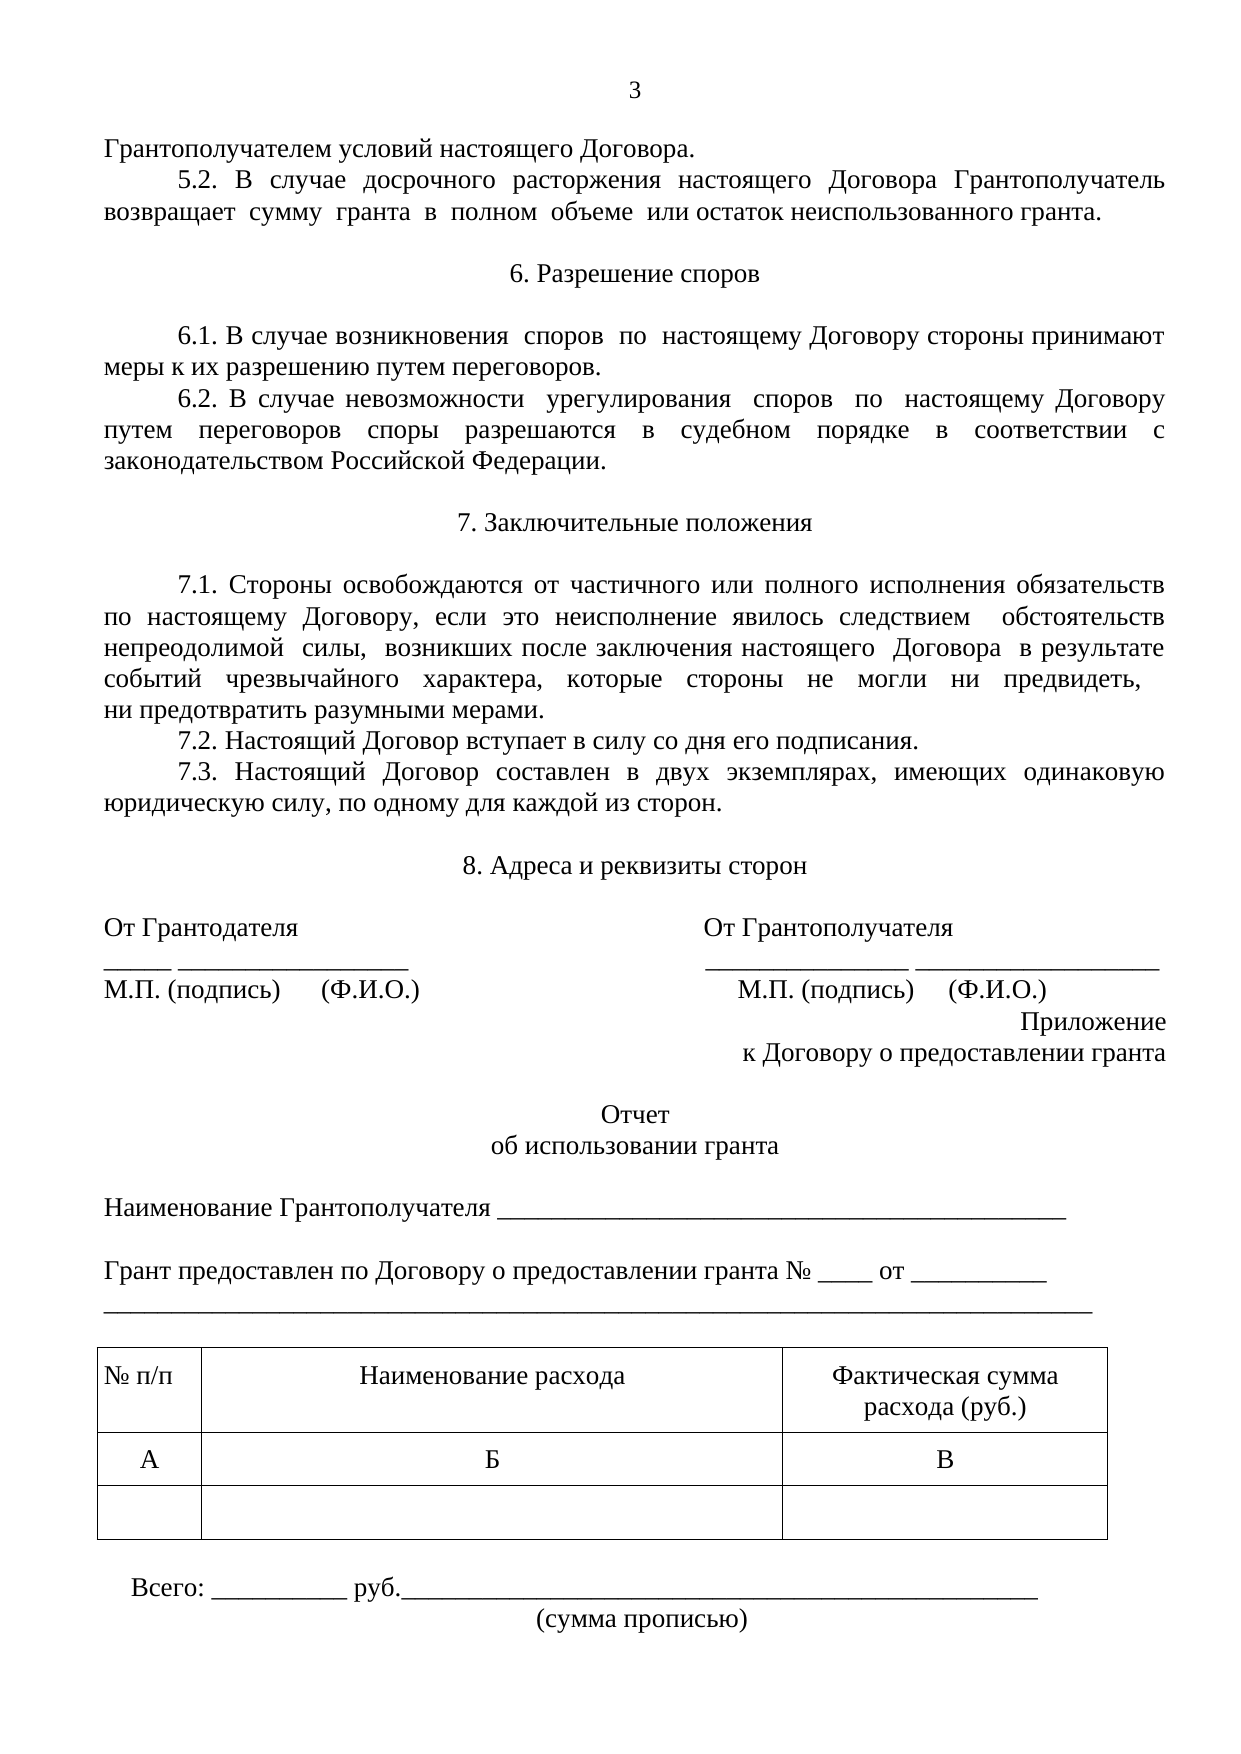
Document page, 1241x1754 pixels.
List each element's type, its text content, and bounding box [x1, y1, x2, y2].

text 7.3. Настоящий Договор составлен в двух экземплярах, имеющих одинаковую юридическую силу, по одному для каждой из сторон. [103, 755, 1166, 818]
table_cell Б [202, 1433, 782, 1485]
table_cell А [98, 1433, 201, 1485]
text 6.1. В случае возникновения споров по настоящему Договору стороны принимают меры к их разрешению путем переговоров. [103, 319, 1166, 382]
text 7. Заключительные положения [103, 506, 1166, 537]
text 7.1. Стороны освобождаются от частичного или полного исполнения обязательств по настоящему Договору, если это неисполнение явилось следствием обстоятельств непреодолимой силы, возникших после заключения настоящего Договора в результате событий чрезвычайного характера, которые стороны не могли ни предвидеть, ни предотвратить разумными мерами. [103, 568, 1166, 724]
table_cell В [783, 1433, 1107, 1485]
text Отчет [103, 1098, 1166, 1129]
text 8. Адреса и реквизиты сторон [103, 849, 1166, 880]
text _________________________________________________________________________ [103, 1285, 1166, 1316]
text Наименование Грантополучателя __________________________________________ [103, 1191, 1166, 1223]
text Всего: __________ руб._______________________________________________ [103, 1571, 1166, 1602]
text к Договору о предоставлении гранта [103, 1036, 1166, 1067]
table_header Фактическая сумма расхода (руб.) [783, 1348, 1107, 1432]
text (сумма прописью) [103, 1602, 1166, 1633]
table_cell [202, 1486, 782, 1539]
text 5.2. В случае досрочного расторжения настоящего Договора Грантополучатель возвращает сумму гранта в полном объеме или остаток неиспользованного гранта. [103, 164, 1166, 226]
text _____ _________________ _______________ __________________ [103, 942, 1166, 973]
table_header № п/п [98, 1348, 201, 1432]
table_cell [98, 1486, 201, 1539]
text 6.2. В случае невозможности урегулирования споров по настоящему Договору путем переговоров споры разрешаются в судебном порядке в соответствии с законодательством Российской Федерации. [103, 382, 1166, 475]
text Грант предоставлен по Договору о предоставлении гранта № ____ от __________ [103, 1254, 1166, 1285]
text 7.2. Настоящий Договор вступает в силу со дня его подписания. [103, 724, 1166, 755]
text об использовании гранта [103, 1129, 1166, 1160]
text От Грантодателя От Грантополучателя [103, 911, 1166, 942]
text 6. Разрешение споров [103, 257, 1166, 288]
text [103, 132, 1166, 164]
text М.П. (подпись) (Ф.И.О.) М.П. (подпись) (Ф.И.О.) [103, 973, 1166, 1004]
table_header Наименование расхода [202, 1348, 782, 1432]
table_cell [783, 1486, 1107, 1539]
text Приложение [103, 1004, 1166, 1036]
